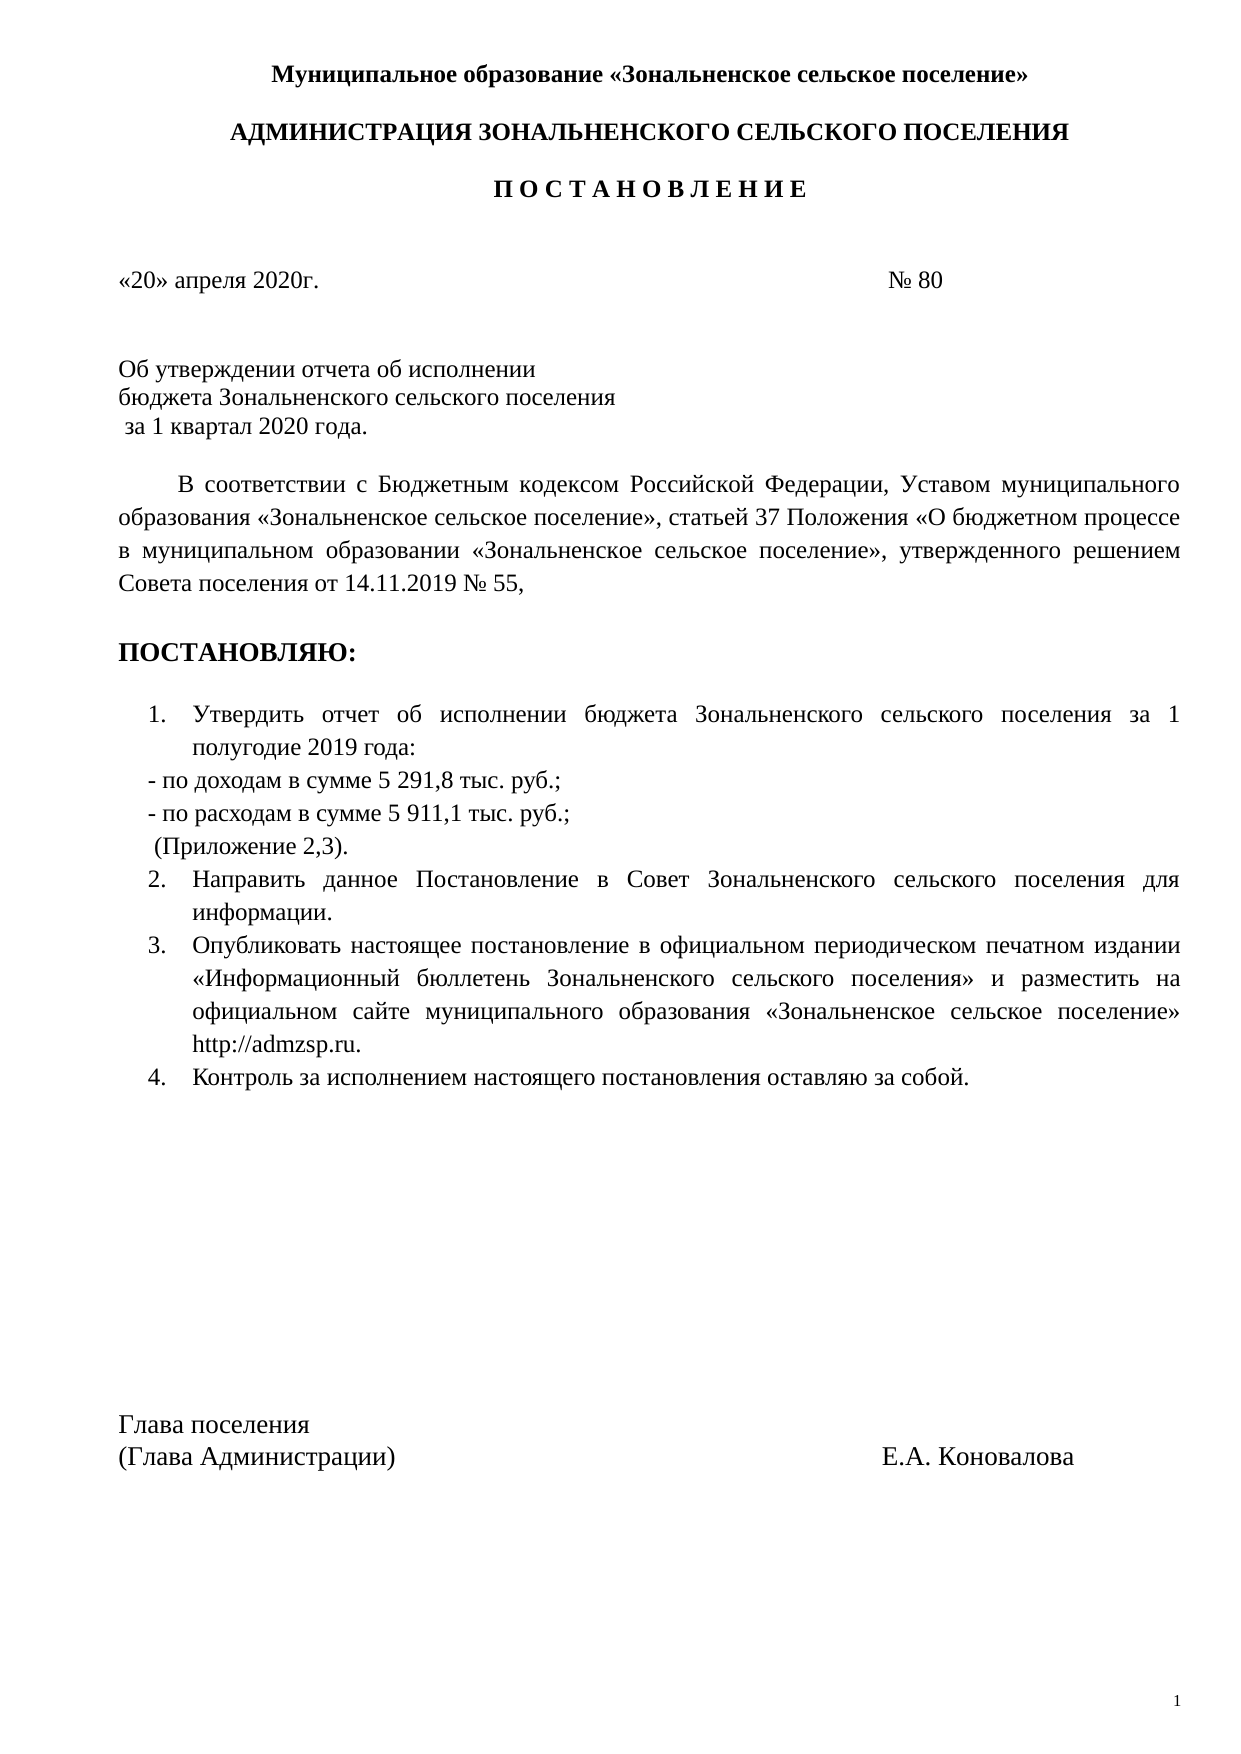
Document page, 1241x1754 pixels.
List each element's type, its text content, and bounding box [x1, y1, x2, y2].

text «20» апреля 2020г. № 80 [118, 265, 1181, 294]
text Об утверждении отчета об исполнении [118, 354, 1181, 382]
text В соответствии с Бюджетным кодексом Российской Федерации, Уставом муниципального образования «Зональненское сельское поселение», статьей 37 Положения «О бюджетном процессе в муниципальном образовании «Зональненское сельское поселение», утвержденного решением Совета поселения от 14.11.2019 № 55, [118, 469, 1181, 597]
list Утвердить отчет об исполнении бюджета Зональненского сельского поселения за 1 полугодие 2019 года: [148, 699, 1181, 761]
text за 1 квартал 2020 года. [118, 411, 1181, 440]
text П О С Т А Н О В Л Е Н И Е [118, 174, 1181, 203]
text бюджета Зональненского сельского поселения [118, 382, 1181, 411]
list Направить данное Постановление в Совет Зональненского сельского поселения для информации. [148, 864, 1181, 926]
text (Приложение 2,3). [148, 831, 1181, 860]
text Глава поселения [118, 1408, 1181, 1439]
text (Глава Администрации) Е.А. Коновалова [118, 1439, 1181, 1471]
list Опубликовать настоящее постановление в официальном периодическом печатном издании «Информационный бюллетень Зональненского сельского поселения» и разместить на официальном сайте муниципального образования «Зональненское сельское поселение» http://admzsp.ru. [148, 930, 1181, 1058]
text - по доходам в сумме 5 291,8 тыс. руб.; [148, 765, 1181, 794]
list Контроль за исполнением настоящего постановления оставляю за собой. [148, 1062, 1181, 1091]
text ПОСТАНОВЛЯЮ: [118, 637, 1181, 668]
text АДМИНИСТРАЦИЯ ЗОНАЛЬНЕНСКОГО СЕЛЬСКОГО ПОСЕЛЕНИЯ [118, 117, 1181, 145]
text Муниципальное образование «Зональненское сельское поселение» [118, 59, 1181, 88]
text - по расходам в сумме 5 911,1 тыс. руб.; [148, 798, 1181, 827]
